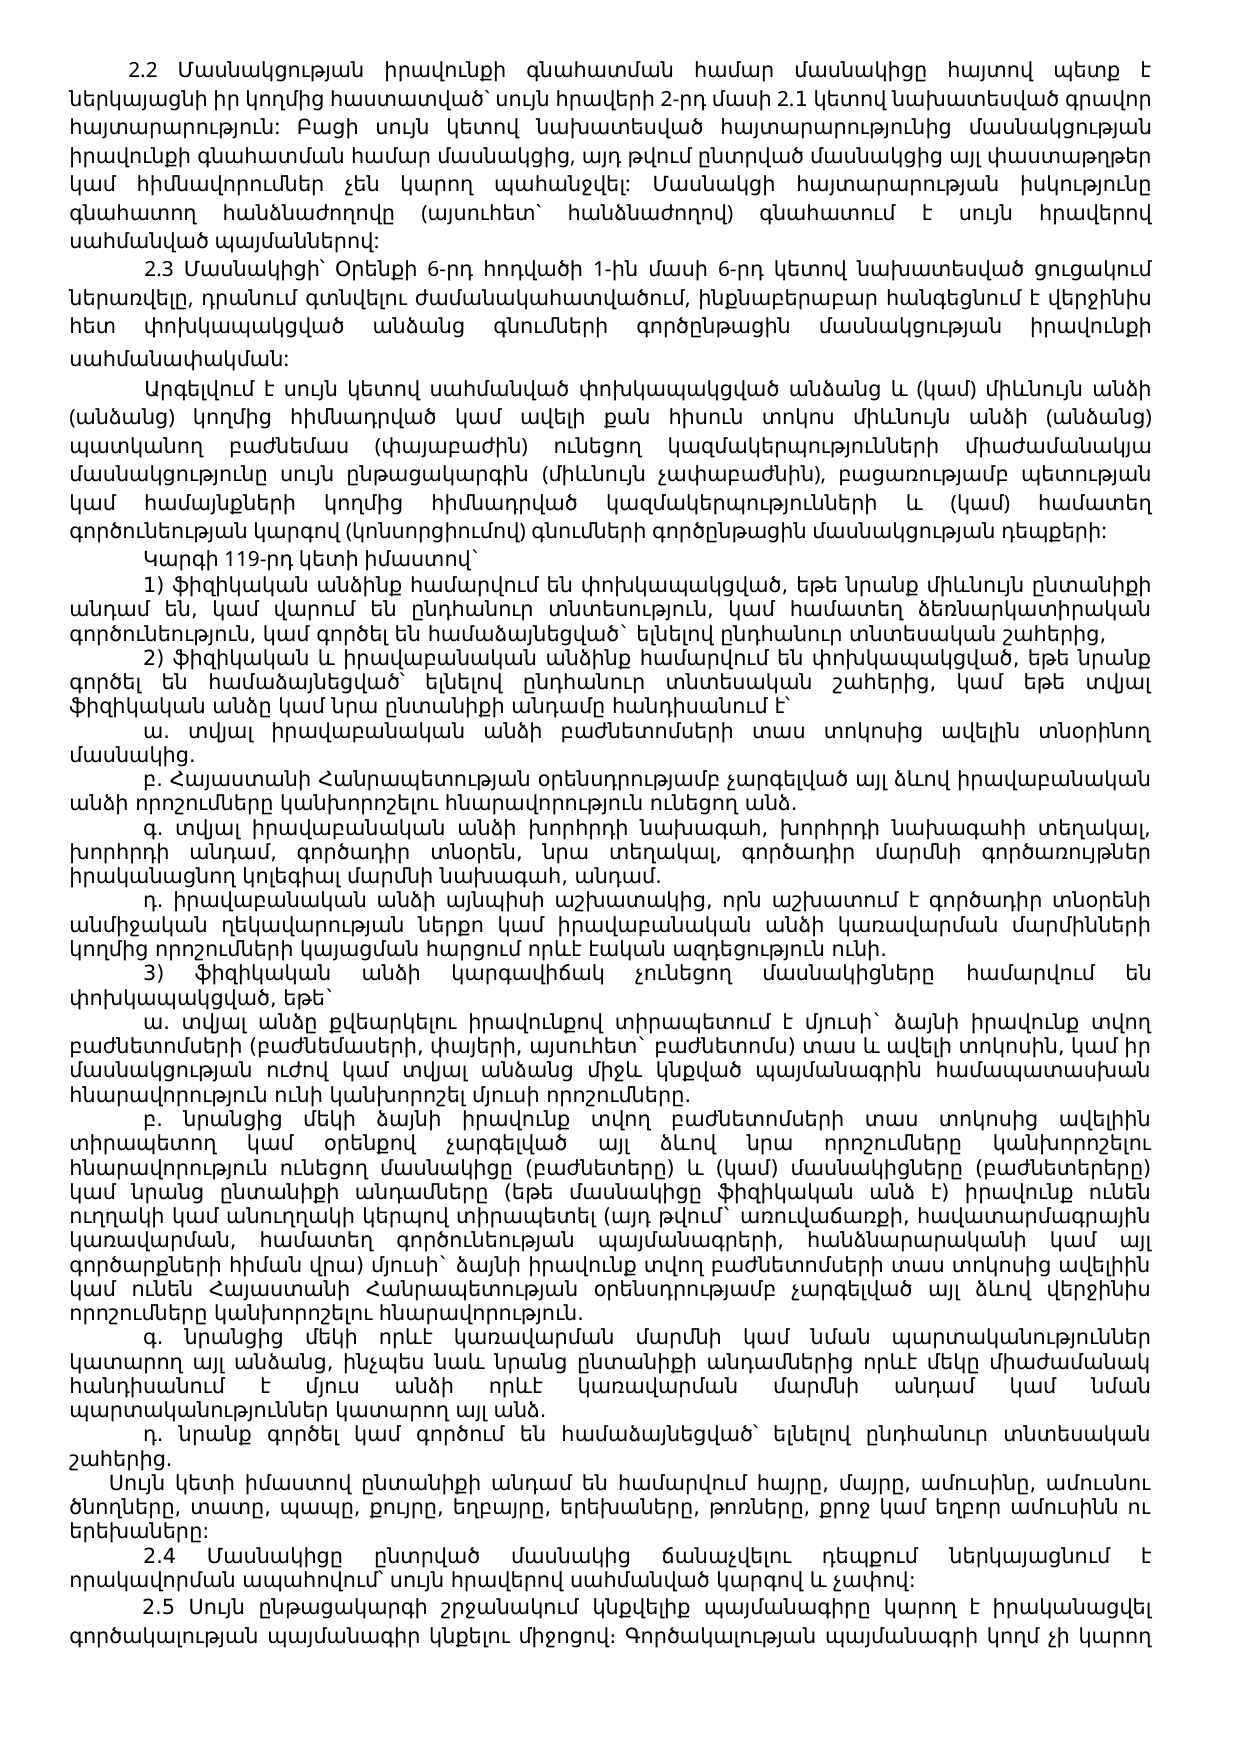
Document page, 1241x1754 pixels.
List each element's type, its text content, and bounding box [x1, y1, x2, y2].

text գ. նրանցից մեկի որևէ կառավարման մարմնի կամ նման պարտականություններ կատարող այլ անձանց, ինչպես նաև նրանց ընտանիքի անդամներից որևէ մեկը միաժամանակ հանդիսանում է մյուս անձի որևէ կառավարման մարմնի անդամ կամ նման պարտականություններ կատարող այլ անձ. [69, 1325, 1152, 1422]
text 2.3 Մասնակիցի՝ Օրենքի 6-րդ հոդվածի 1-ին մասի 6-րդ կետով նախատեսված ցուցակում ներառվելը, դրանում գտնվելու ժամանակահատվածում, ինքնաբերաբար հանգեցնում է վերջինիս հետ փոխկապակցված անձանց գնումների գործընթացին մասնակցության իրավունքի սահմանափակման: [69, 254, 1152, 374]
text դ. նրանք գործել կամ գործում են համաձայնեցված՝ ելնելով ընդհանուր տնտեսական շահերից. [69, 1422, 1152, 1471]
text ա. տվյալ իրավաբանական անձի բաժնետոմսերի տաս տոկոսից ավելին տնօրինող մասնակից. [69, 719, 1152, 767]
text բ. Հայաստանի Հանրապետության օրենսդրությամբ չարգելված այլ ձևով իրավաբանական անձի որոշումները կանխորոշելու հնարավորություն ունեցող անձ. [69, 767, 1152, 816]
text Արգելվում է սույն կետով սահմանված փոխկապակցված անձանց և (կամ) միևնույն անձի (անձանց) կողմից հիմնադրված կամ ավելի քան հիսուն տոկոս միևնույն անձի (անձանց) պատկանող բաժնեմաս (փայաբաժին) ունեցող կազմակերպությունների միաժամանակյա մասնակցությունը սույն ընթացակարգին (միևնույն չափաբաժնին), բացառությամբ պետության կամ համայնքների կողմից հիմնադրված կազմակերպությունների և (կամ) համատեղ գործունեության կարգով (կոնսորցիումով) գնումների գործընթացին մասնակցության դեպքերի: [69, 374, 1152, 544]
text գ. տվյալ իրավաբանական անձի խորհրդի նախագահ, խորհրդի նախագահի տեղակալ, խորհրդի անդամ, գործադիր տնօրեն, նրա տեղակալ, գործադիր մարմնի գործառույթներ իրականացնող կոլեգիալ մարմնի նախագահ, անդամ. [69, 816, 1152, 888]
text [69, 1592, 1152, 1649]
text 3) ֆիզիկական անձի կարգավիճակ չունեցող մասնակիցները համարվում են փոխկապակցված, եթե` [69, 961, 1152, 1010]
text 2.2 Մասնակցության իրավունքի գնահատման համար մասնակիցը հայտով պետք է ներկայացնի իր կողմից հաստատված` սույն հրավերի 2-րդ մասի 2.1 կետով նախատեսված գրավոր հայտարարություն: Բացի սույն կետով նախատեսված հայտարարությունից մասնակցության իրավունքի գնահատման համար մասնակցից, այդ թվում ընտրված մասնակցից այլ փաստաթղթեր կամ հիմնավորումներ չեն կարող պահանջվել: Մասնակցի հայտարարության իսկությունը գնահատող հանձնաժողովը (այսուհետ` հանձնաժողով) գնահատում է սույն հրավերով սահմանված պայմաններով: [69, 56, 1152, 254]
text բ. նրանցից մեկի ձայնի իրավունք տվող բաժնետոմսերի տաս տոկոսից ավելիին տիրապետող կամ օրենքով չարգելված այլ ձևով նրա որոշումները կանխորոշելու հնարավորություն ունեցող մասնակիցը (բաժնետերը) և (կամ) մասնակիցները (բաժնետերերը) կամ նրանց ընտանիքի անդամները (եթե մասնակիցը ֆիզիկական անձ է) իրավունք ունեն ուղղակի կամ անուղղակի կերպով տիրապետել (այդ թվում` առուվաճառքի, հավատարմագրային կառավարման, համատեղ գործունեության պայմանագրերի, հանձնարարականի կամ այլ գործարքների հիման վրա) մյուսի` ձայնի իրավունք տվող բաժնետոմսերի տաս տոկոսից ավելիին կամ ունեն Հայաստանի Հանրապետության օրենսդրությամբ չարգելված այլ ձևով վերջինիս որոշումները կանխորոշելու հնարավորություն. [69, 1107, 1152, 1325]
text Կարգի 119-րդ կետի իմաստով` [69, 544, 1152, 573]
text Սույն կետի իմաստով ընտանիքի անդամ են համարվում հայրը, մայրը, ամուսինը, ամուսնու ծնողները, տատը, պապը, քույրը, եղբայրը, երեխաները, թոռները, քրոջ կամ եղբոր ամուսինն ու երեխաները: [69, 1471, 1152, 1544]
text ա. տվյալ անձը քվեարկելու իրավունքով տիրապետում է մյուսի` ձայնի իրավունք տվող բաժնետոմսերի (բաժնեմասերի, փայերի, այսուհետ` բաժնետոմս) տաս և ավելի տոկոսին, կամ իր մասնակցության ուժով կամ տվյալ անձանց միջև կնքված պայմանագրին համապատասխան հնարավորություն ունի կանխորոշել մյուսի որոշումները. [69, 1010, 1152, 1107]
text 1) ֆիզիկական անձինք համարվում են փոխկապակցված, եթե նրանք միևնույն ընտանիքի անդամ են, կամ վարում են ընդհանուր տնտեսություն, կամ համատեղ ձեռնարկատիրական գործունեություն, կամ գործել են համաձայնեցված` ելնելով ընդհանուր տնտեսական շահերից, [69, 573, 1152, 646]
text 2.4 Մասնակիցը ընտրված մասնակից ճանաչվելու դեպքում ներկայացնում է որակավորման ապահովում՝ սույն հրավերով սահմանված կարգով և չափով: [69, 1544, 1152, 1592]
text դ. իրավաբանական անձի այնպիսի աշխատակից, որն աշխատում է գործադիր տնօրենի անմիջական ղեկավարության ներքո կամ իրավաբանական անձի կառավարման մարմինների կողմից որոշումների կայացման հարցում որևէ էական ազդեցություն ունի. [69, 888, 1152, 961]
text 2) ֆիզիկական և իրավաբանական անձինք համարվում են փոխկապակցված, եթե նրանք գործել են համաձայնեցված՝ ելնելով ընդհանուր տնտեսական շահերից, կամ եթե տվյալ ֆիզիկական անձը կամ նրա ընտանիքի անդամը հանդիսանում է՝ [69, 646, 1152, 719]
